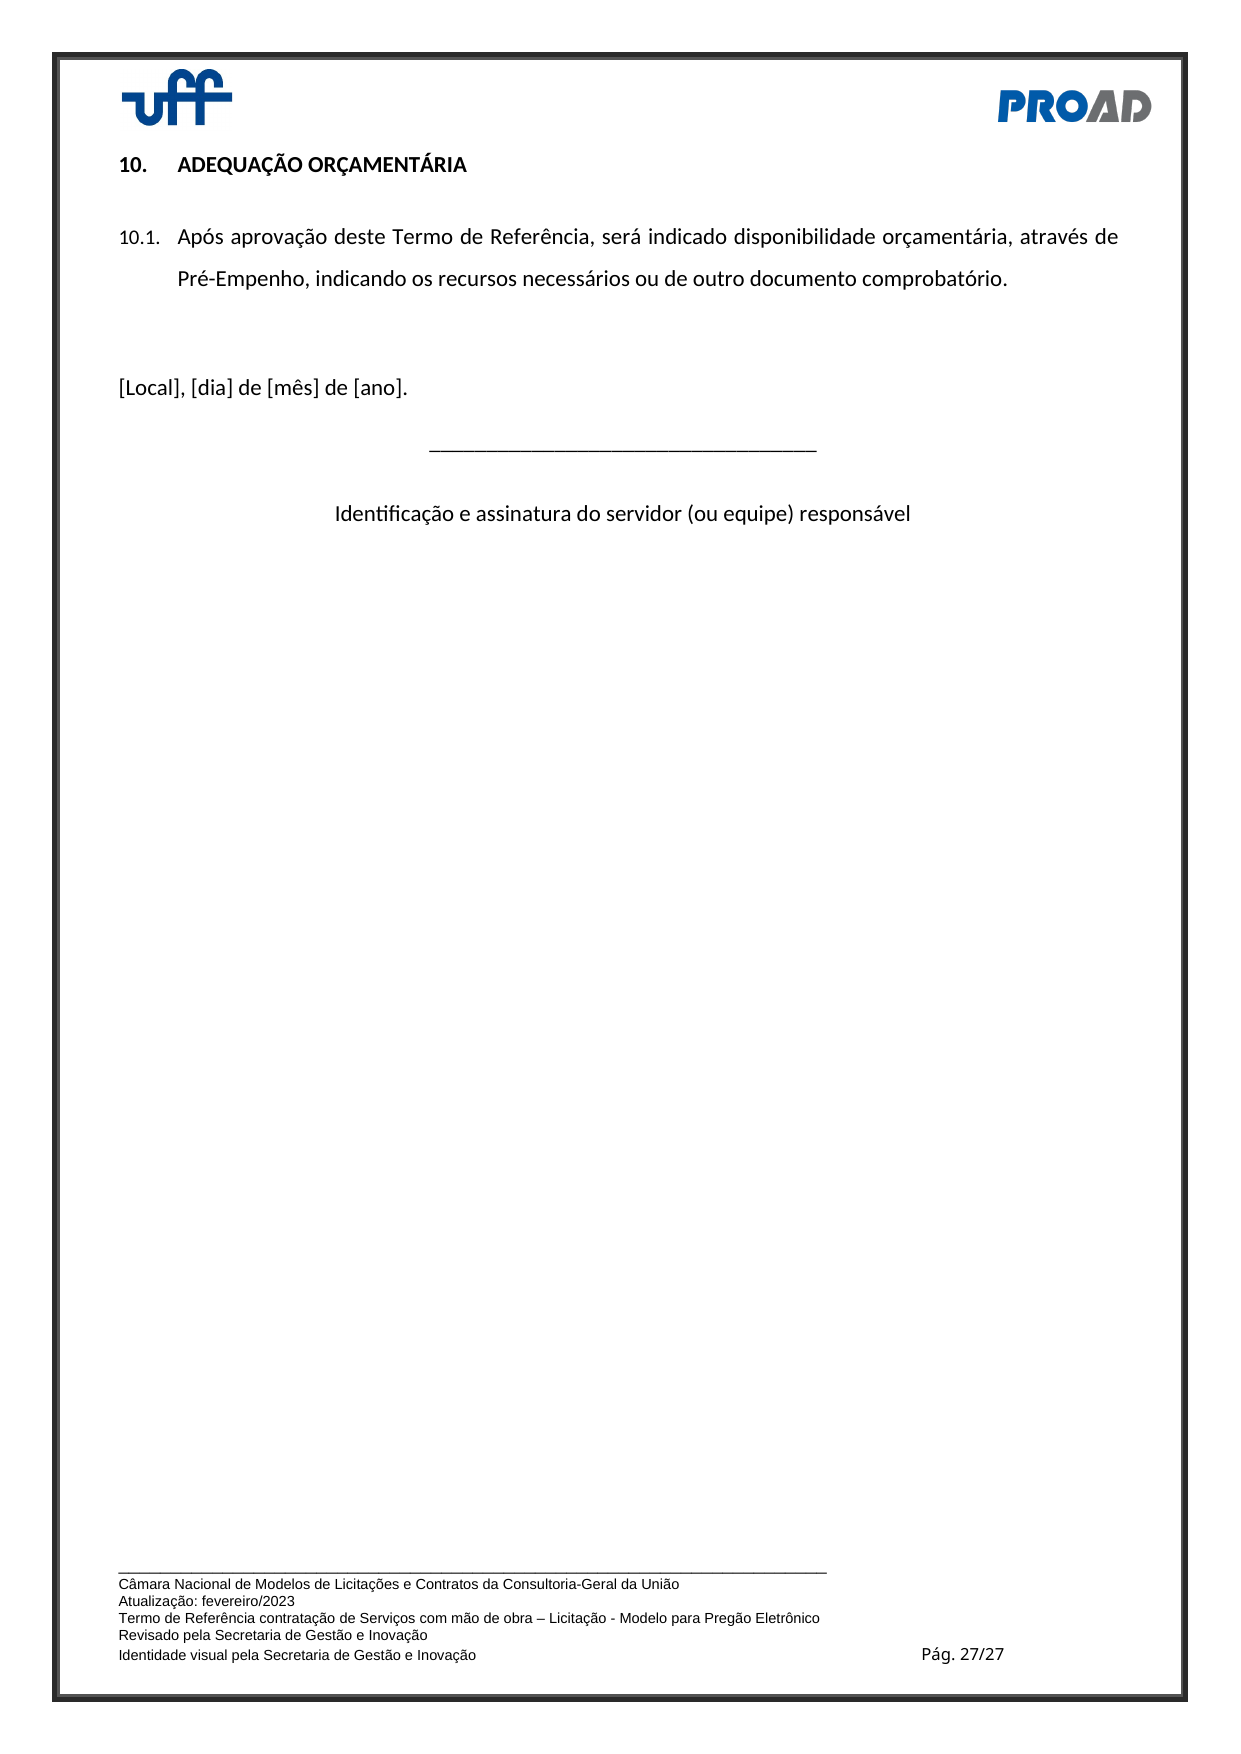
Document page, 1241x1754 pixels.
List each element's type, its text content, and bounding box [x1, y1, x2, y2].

picture [120, 69, 233, 131]
list Após aprovação deste Termo de Referência, será indicado disponibilidade orçamentária, através de Pré-Empenho, indicando os recursos necessários ou de outro documento comprobatório. [118, 222, 1120, 292]
list ADEQUAÇÃO ORÇAMENTÁRIA [118, 150, 1128, 178]
text Identificação e assinatura do servidor (ou equipe) responsável [118, 499, 1128, 527]
list [Local], [dia] de [mês] de [ano]. [118, 373, 1128, 401]
text __________________________________ [118, 427, 1128, 455]
picture [982, 74, 1167, 138]
